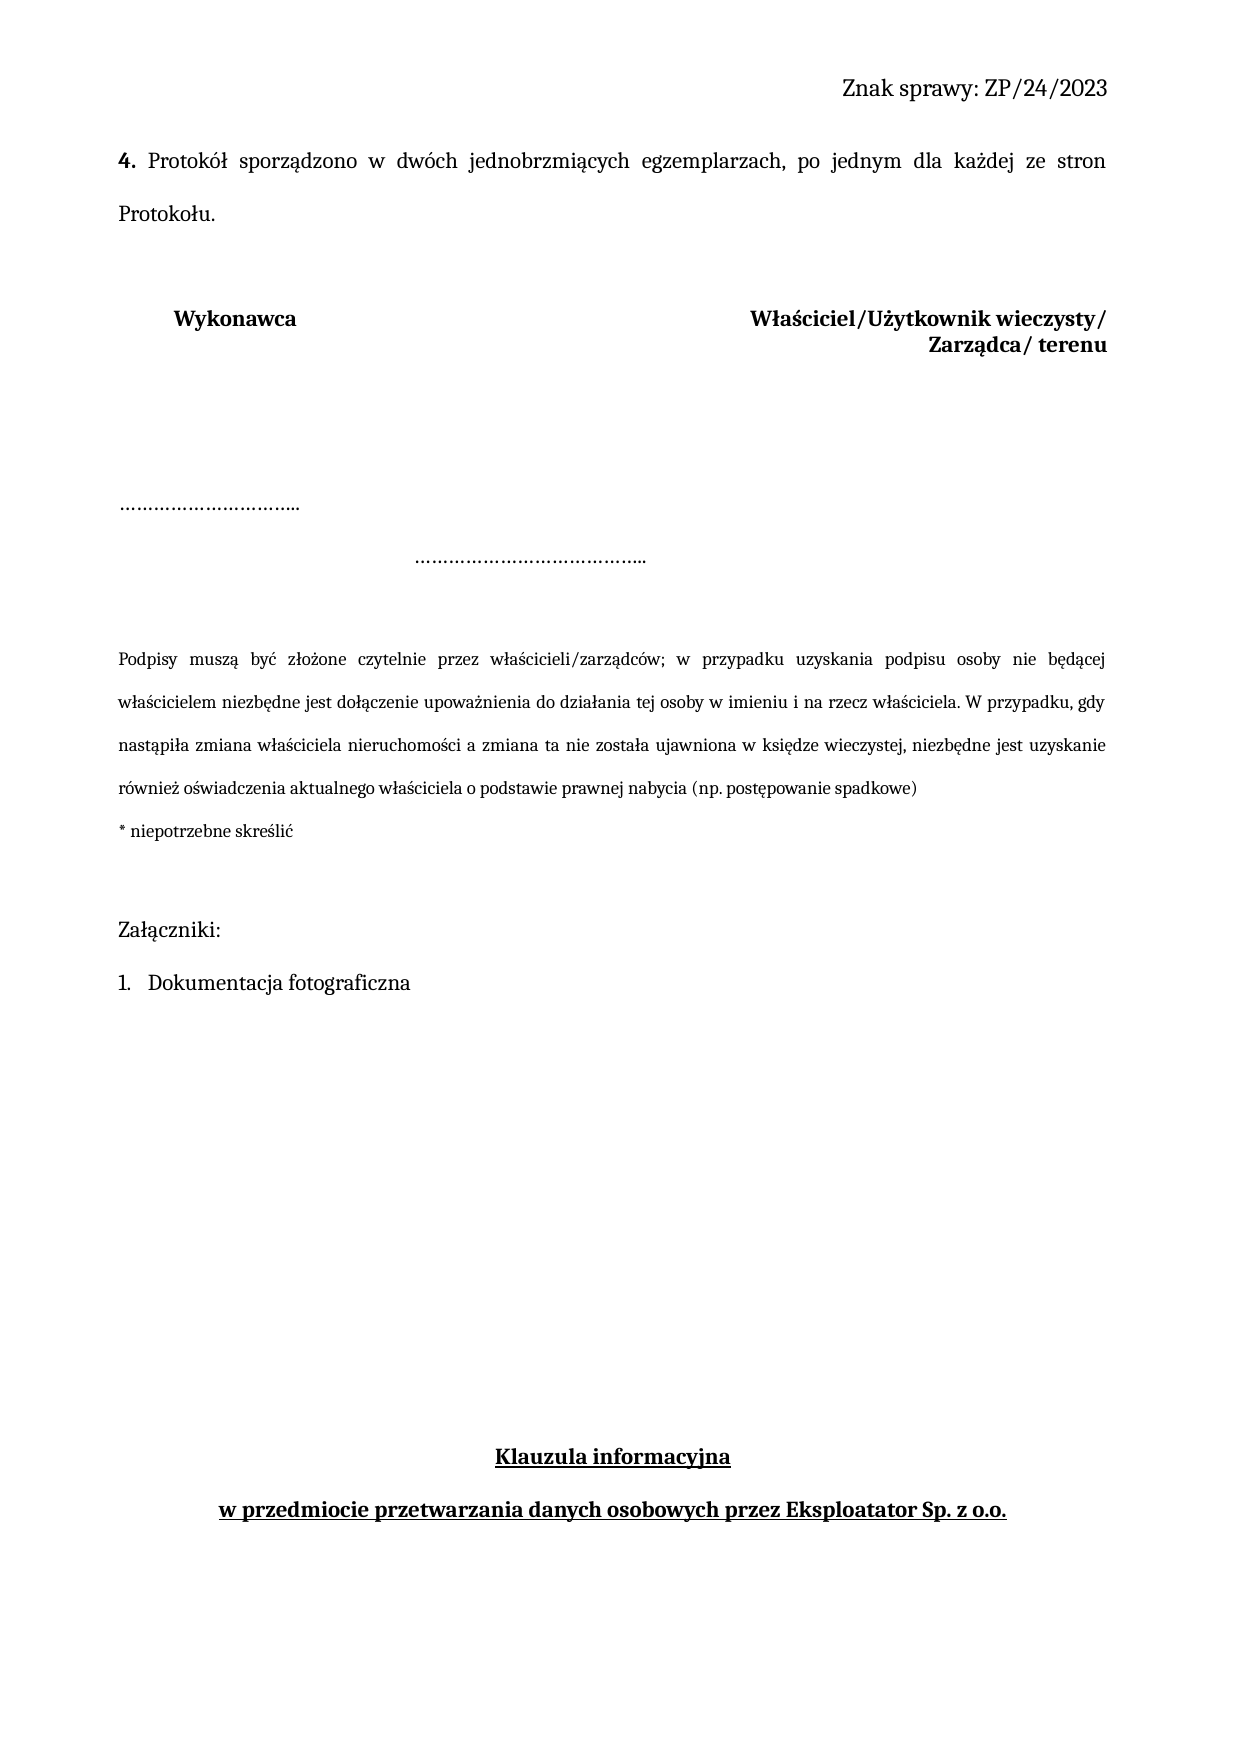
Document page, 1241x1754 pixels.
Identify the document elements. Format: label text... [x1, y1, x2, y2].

list Dokumentacja fotograficzna [118, 969, 1107, 996]
list Wykonawca Właściciel/Użytkownik wieczysty/ [118, 306, 1107, 332]
list ………………………….. ………………………………….. [118, 490, 1107, 622]
list * niepotrzebne skreślić [118, 821, 1107, 842]
list Załączniki: [118, 917, 1107, 943]
list w przedmiocie przetwarzania danych osobowych przez Eksploatator Sp. z o.o. [118, 1496, 1107, 1523]
list Zarządca/ terenu [118, 332, 1107, 358]
list Protokół sporządzono w dwóch jednobrzmiących egzemplarzach, po jednym dla każdej ze stron Protokołu. [118, 148, 1107, 227]
list Klauzula informacyjna [118, 1444, 1107, 1470]
list Podpisy muszą być złożone czytelnie przez właścicieli/zarządców; w przypadku uzyskania podpisu osoby nie będącej właścicielem niezbędne jest dołączenie upoważnienia do działania tej osoby w imieniu i na rzecz właściciela. W przypadku, gdy nastąpiła zmiana właściciela nieruchomości a zmiana ta nie została ujawniona w księdze wieczystej, niezbędne jest uzyskanie również oświadczenia aktualnego właściciela o podstawie prawnej nabycia (np. postępowanie spadkowe) [118, 648, 1107, 799]
